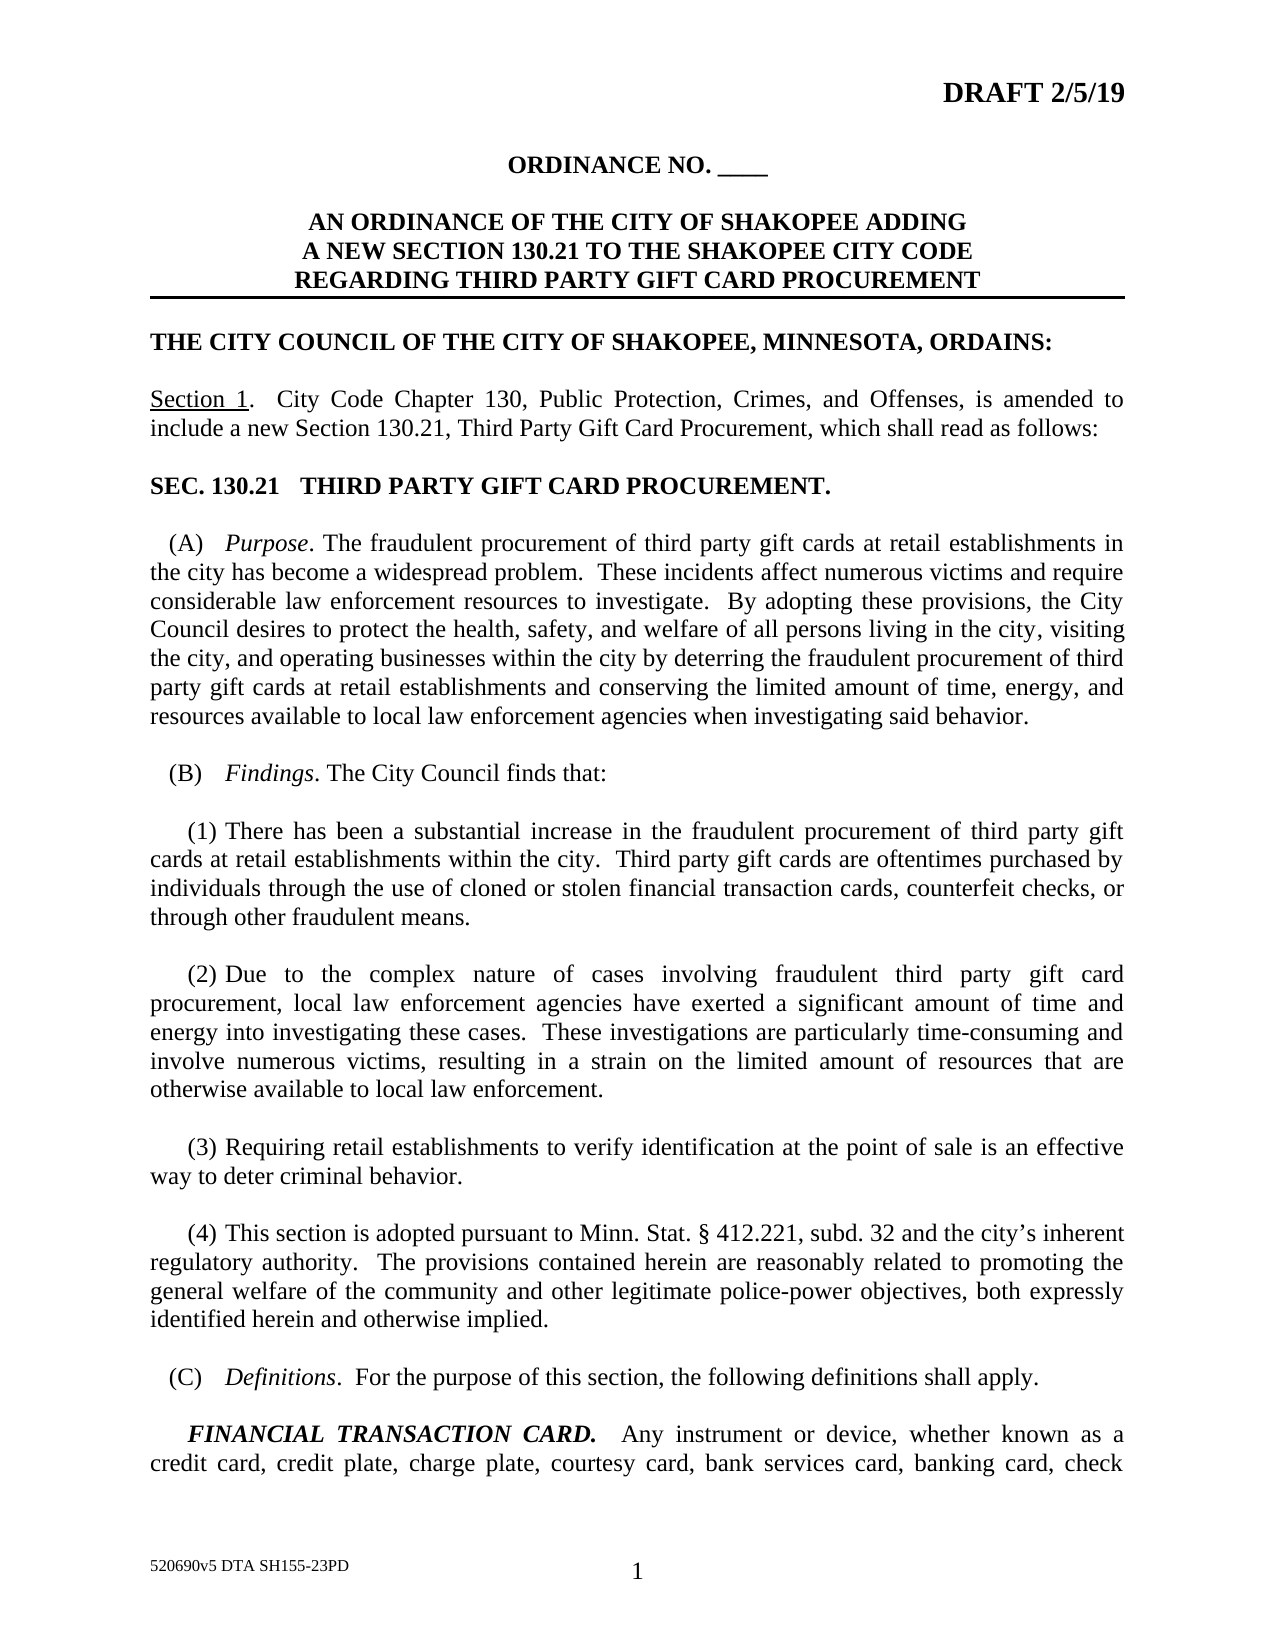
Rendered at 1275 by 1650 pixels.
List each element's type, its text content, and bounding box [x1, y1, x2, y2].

text (C) Definitions. For the purpose of this section, the following definitions shall apply. [150, 1362, 1125, 1391]
text (A) Purpose. The fraudulent procurement of third party gift cards at retail establishments in the city has become a widespread problem. These incidents affect numerous victims and require considerable law enforcement resources to investigate. By adopting these provisions, the City Council desires to protect the health, safety, and welfare of all persons living in the city, visiting the city, and operating businesses within the city by deterring the fraudulent procurement of third party gift cards at retail establishments and conserving the limited amount of time, energy, and resources available to local law enforcement agencies when investigating said behavior. [150, 528, 1125, 729]
text Section 1. City Code Chapter 130, Public Protection, Crimes, and Offenses, is amended to include a new Section 130.21, Third Party Gift Card Procurement, which shall read as follows: [150, 384, 1125, 442]
text (2) Due to the complex nature of cases involving fraudulent third party gift card procurement, local law enforcement agencies have exerted a significant amount of time and energy into investigating these cases. These investigations are particularly time-consuming and involve numerous victims, resulting in a strain on the limited amount of resources that are otherwise available to local law enforcement. [150, 959, 1125, 1103]
text ORDINANCE NO. ____ [150, 150, 1125, 179]
text A NEW SECTION 130.21 TO THE SHAKOPEE CITY CODE [150, 236, 1125, 265]
text SEC. 130.21 THIRD PARTY GIFT CARD PROCUREMENT. [150, 471, 1125, 499]
text THE CITY COUNCIL OF THE CITY OF SHAKOPEE, MINNESOTA, ORDAINS: [150, 327, 1125, 356]
text (4) This section is adopted pursuant to Minn. Stat. § 412.221, subd. 32 and the city’s inherent regulatory authority. The provisions contained herein are reasonably related to promoting the general welfare of the community and other legitimate police-power objectives, both expressly identified herein and otherwise implied. [150, 1218, 1125, 1333]
text (B) Findings. The City Council finds that: [150, 758, 1125, 787]
text (3) Requiring retail establishments to verify identification at the point of sale is an effective way to deter criminal behavior. [150, 1132, 1125, 1189]
text AN ORDINANCE OF THE CITY OF SHAKOPEE ADDING [150, 207, 1125, 236]
text (1) There has been a substantial increase in the fraudulent procurement of third party gift cards at retail establishments within the city. Third party gift cards are oftentimes purchased by individuals through the use of cloned or stolen financial transaction cards, counterfeit checks, or through other fraudulent means. [150, 816, 1125, 931]
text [150, 1419, 1125, 1477]
text REGARDING THIRD PARTY GIFT CARD PROCUREMENT [150, 265, 1125, 296]
